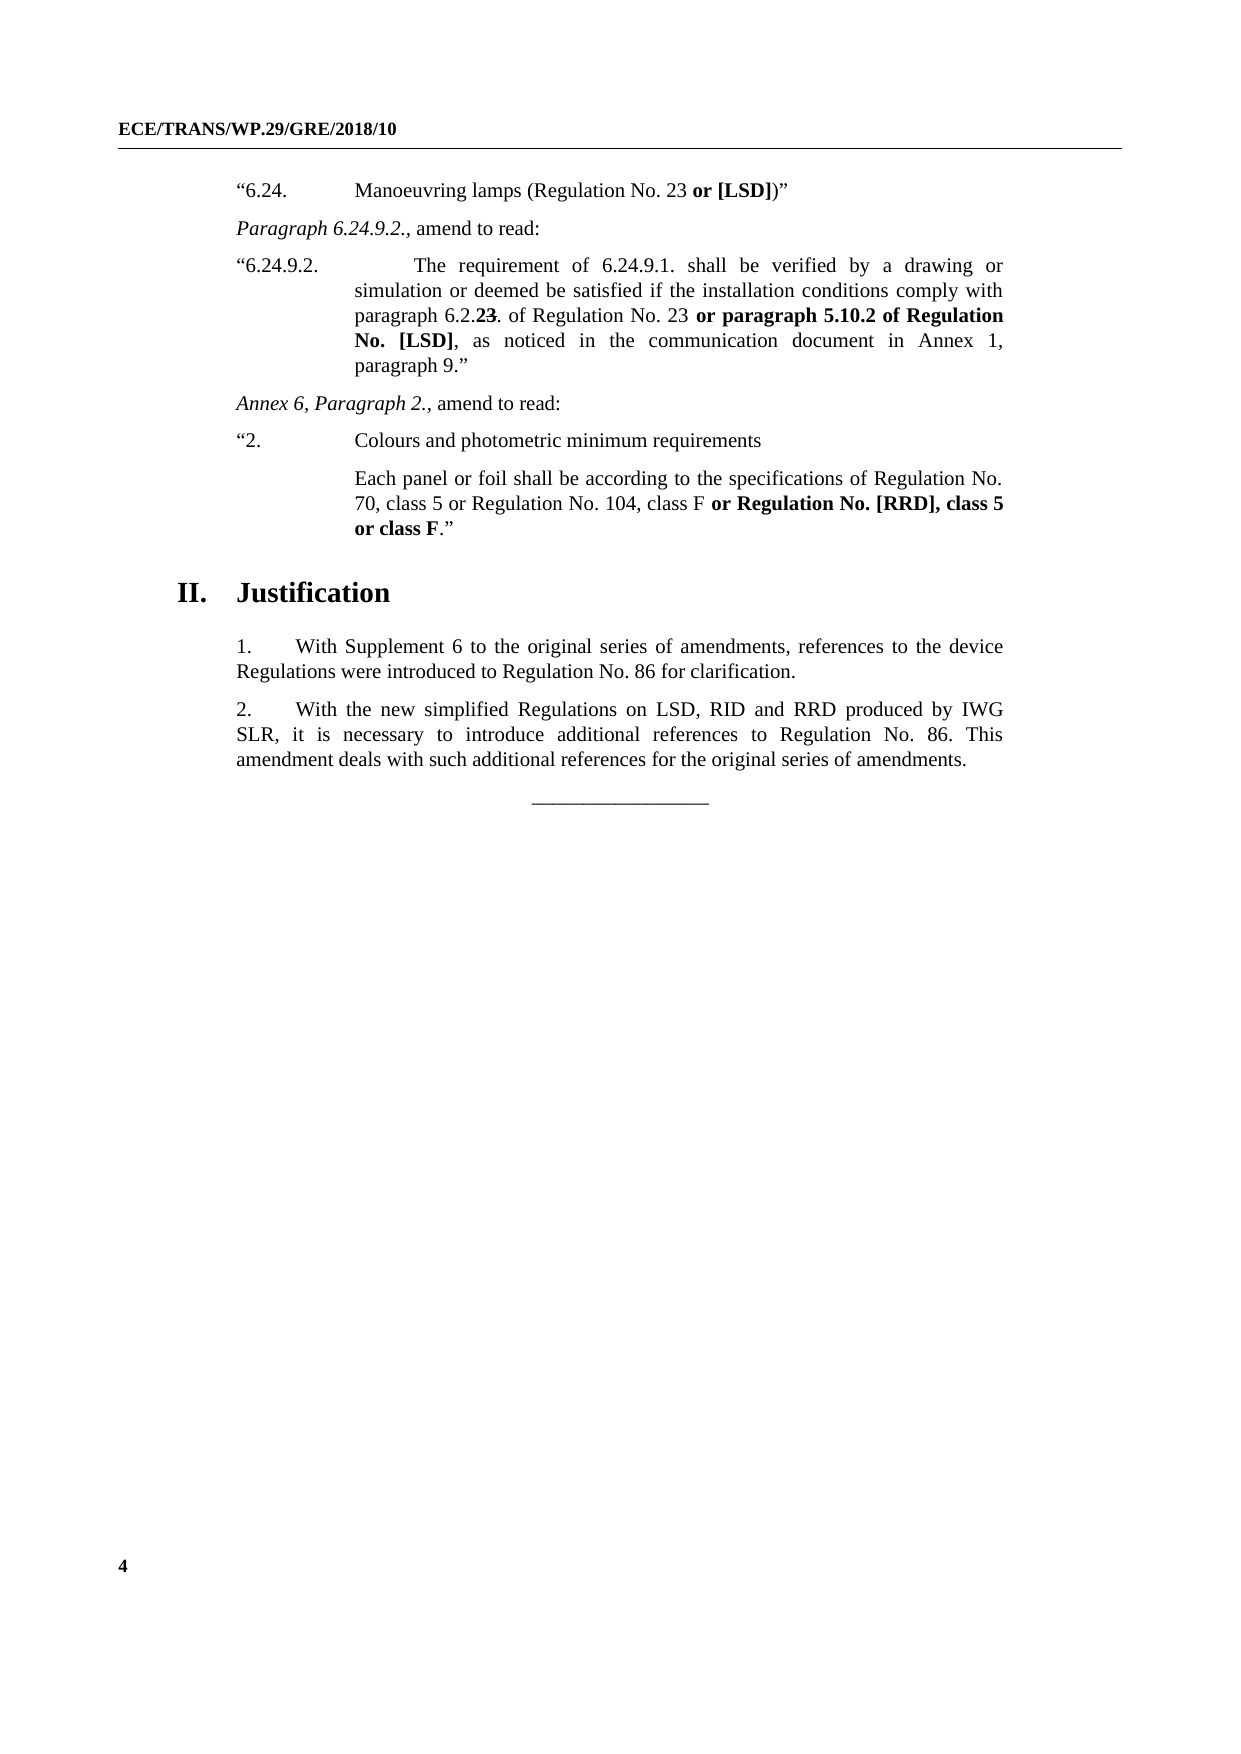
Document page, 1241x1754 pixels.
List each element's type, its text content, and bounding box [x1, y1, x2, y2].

text II. Justification [118, 577, 1004, 608]
text Each panel or foil shall be according to the specifications of Regulation No. 70, class 5 or Regulation No. 104, class F or Regulation No. [RRD], class 5 or class F.” [354, 465, 1004, 540]
text Annex 6, Paragraph 2., amend to read: [236, 390, 1004, 415]
text Paragraph 6.24.9.2., amend to read: [236, 215, 1004, 240]
text 1. With Supplement 6 to the original series of amendments, references to the device Regulations were introduced to Regulation No. 86 for clarification. [236, 633, 1004, 683]
text “2. Colours and photometric minimum requirements [236, 427, 1004, 452]
text “6.24. Manoeuvring lamps (Regulation No. 23 or [LSD])” [236, 177, 1004, 202]
text “6.24.9.2. The requirement of 6.24.9.1. shall be verified by a drawing or simulation or deemed be satisfied if the installation conditions comply with paragraph 6.2.23. of Regulation No. 23 or paragraph 5.10.2 of Regulation No. [LSD], as noticed in the communication document in Annex 1, paragraph 9.” [236, 252, 1004, 377]
text _________________ [118, 783, 1122, 807]
text 2. With the new simplified Regulations on LSD, RID and RRD produced by IWG SLR, it is necessary to introduce additional references to Regulation No. 86. This amendment deals with such additional references for the original series of amendments. [236, 696, 1004, 771]
